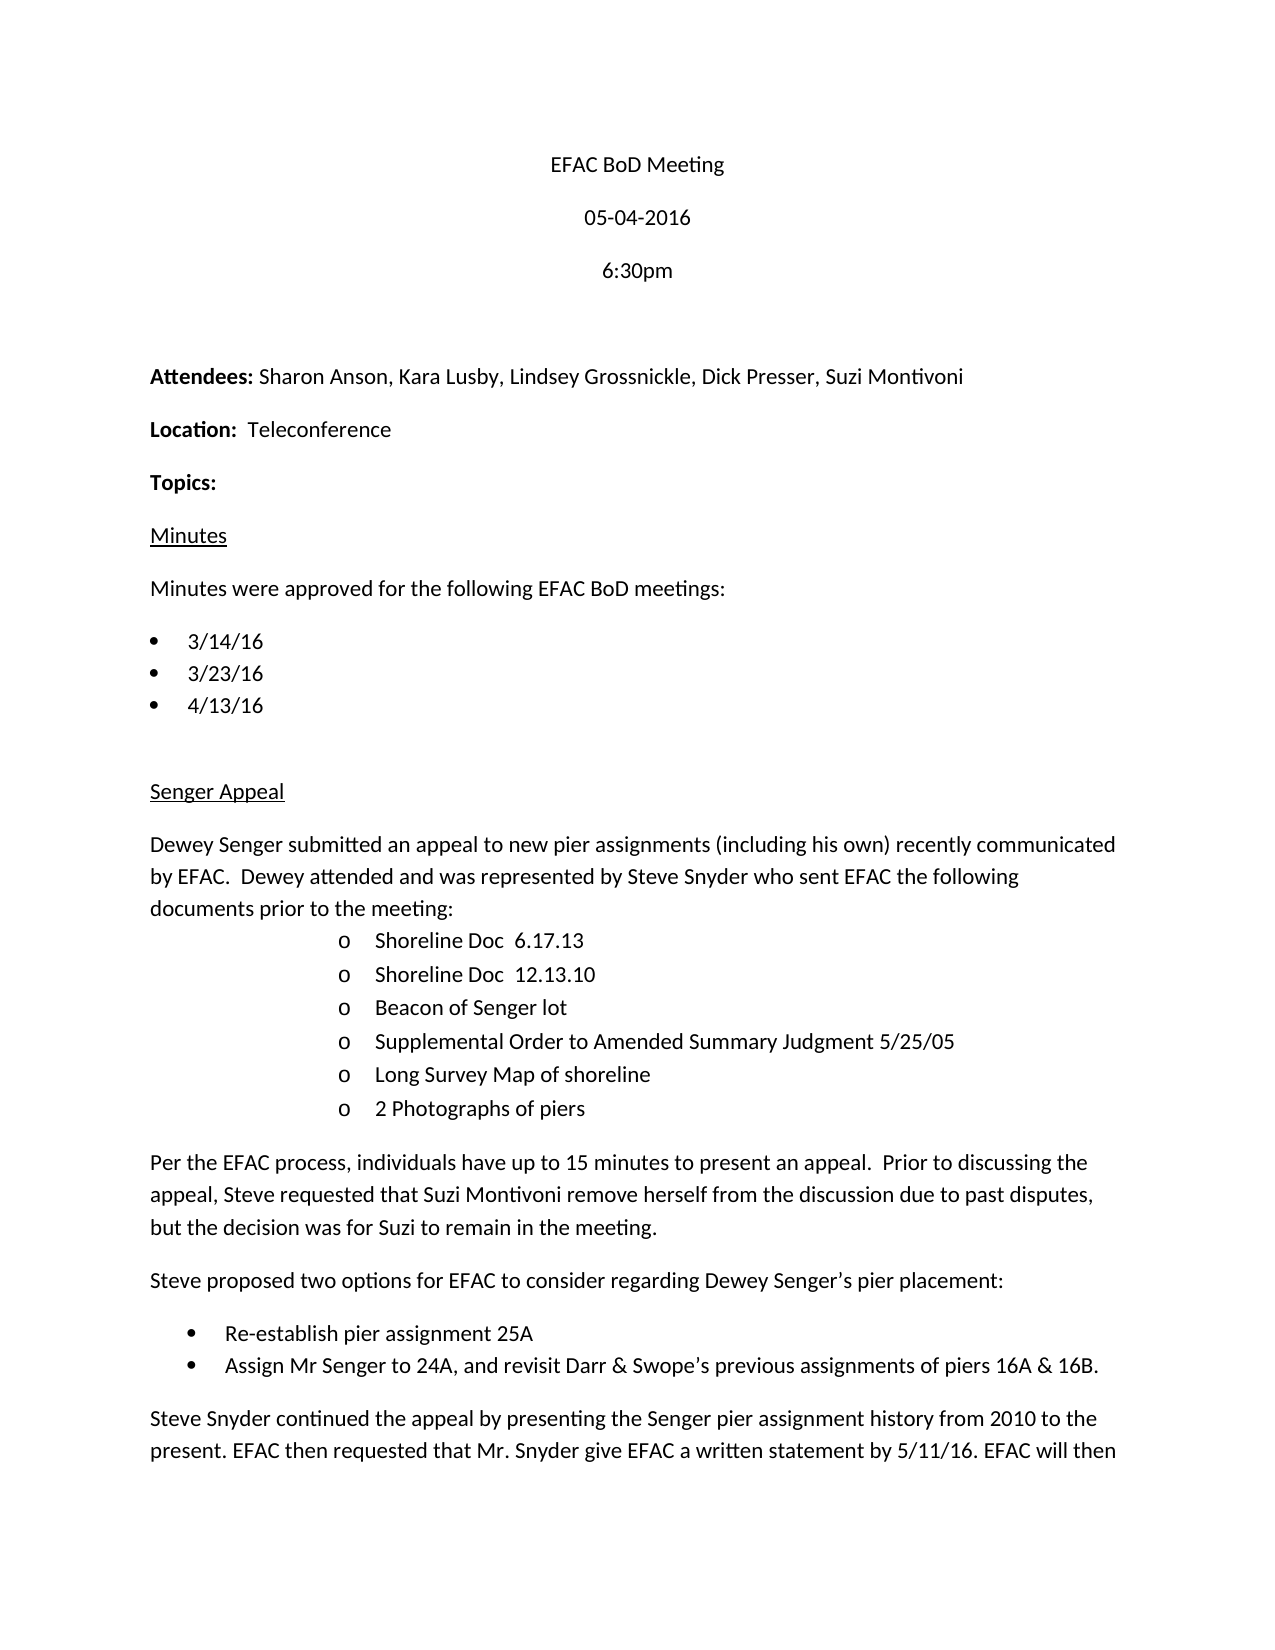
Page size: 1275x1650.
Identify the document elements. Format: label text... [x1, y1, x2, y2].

text 6:30pm [150, 256, 1125, 284]
text EFAC BoD Meeting [150, 150, 1125, 178]
list 4/13/16 [150, 692, 1125, 719]
list Long Survey Map of shoreline [337, 1061, 1125, 1090]
text Attendees: Sharon Anson, Kara Lusby, Lindsey Grossnickle, Dick Presser, Suzi Montivoni [150, 362, 1125, 390]
list Dewey Senger submitted an appeal to new pier assignments (including his own) recently communicated by EFAC. Dewey attended and was represented by Steve Snyder who sent EFAC the following documents prior to the meeting: [150, 830, 1125, 922]
list Supplemental Order to Amended Summary Judgment 5/25/05 [337, 1027, 1125, 1056]
list Assign Mr Senger to 24A, and revisit Darr & Swope’s previous assignments of piers 16A & 16B. [187, 1351, 1125, 1379]
list Shoreline Doc 12.13.10 [337, 960, 1125, 989]
text Per the EFAC process, individuals have up to 15 minutes to present an appeal. Prior to discussing the appeal, Steve requested that Suzi Montivoni remove herself from the discussion due to past disputes, but the decision was for Suzi to remain in the meeting. [150, 1148, 1125, 1241]
list Beacon of Senger lot [337, 993, 1125, 1023]
list Shoreline Doc 6.17.13 [337, 926, 1125, 956]
text Location: Teleconference [150, 415, 1125, 443]
text Steve proposed two options for EFAC to consider regarding Dewey Senger’s pier placement: [150, 1266, 1125, 1294]
list 3/23/16 [150, 659, 1125, 687]
text Minutes [150, 521, 1125, 549]
list Re-establish pier assignment 25A [187, 1319, 1125, 1347]
text Senger Appeal [150, 777, 1125, 805]
list 2 Photographs of piers [337, 1094, 1125, 1123]
text Minutes were approved for the following EFAC BoD meetings: [150, 574, 1125, 602]
list 3/14/16 [150, 627, 1125, 655]
text 05-04-2016 [150, 203, 1125, 231]
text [150, 1404, 1125, 1464]
text Topics: [150, 468, 1125, 496]
